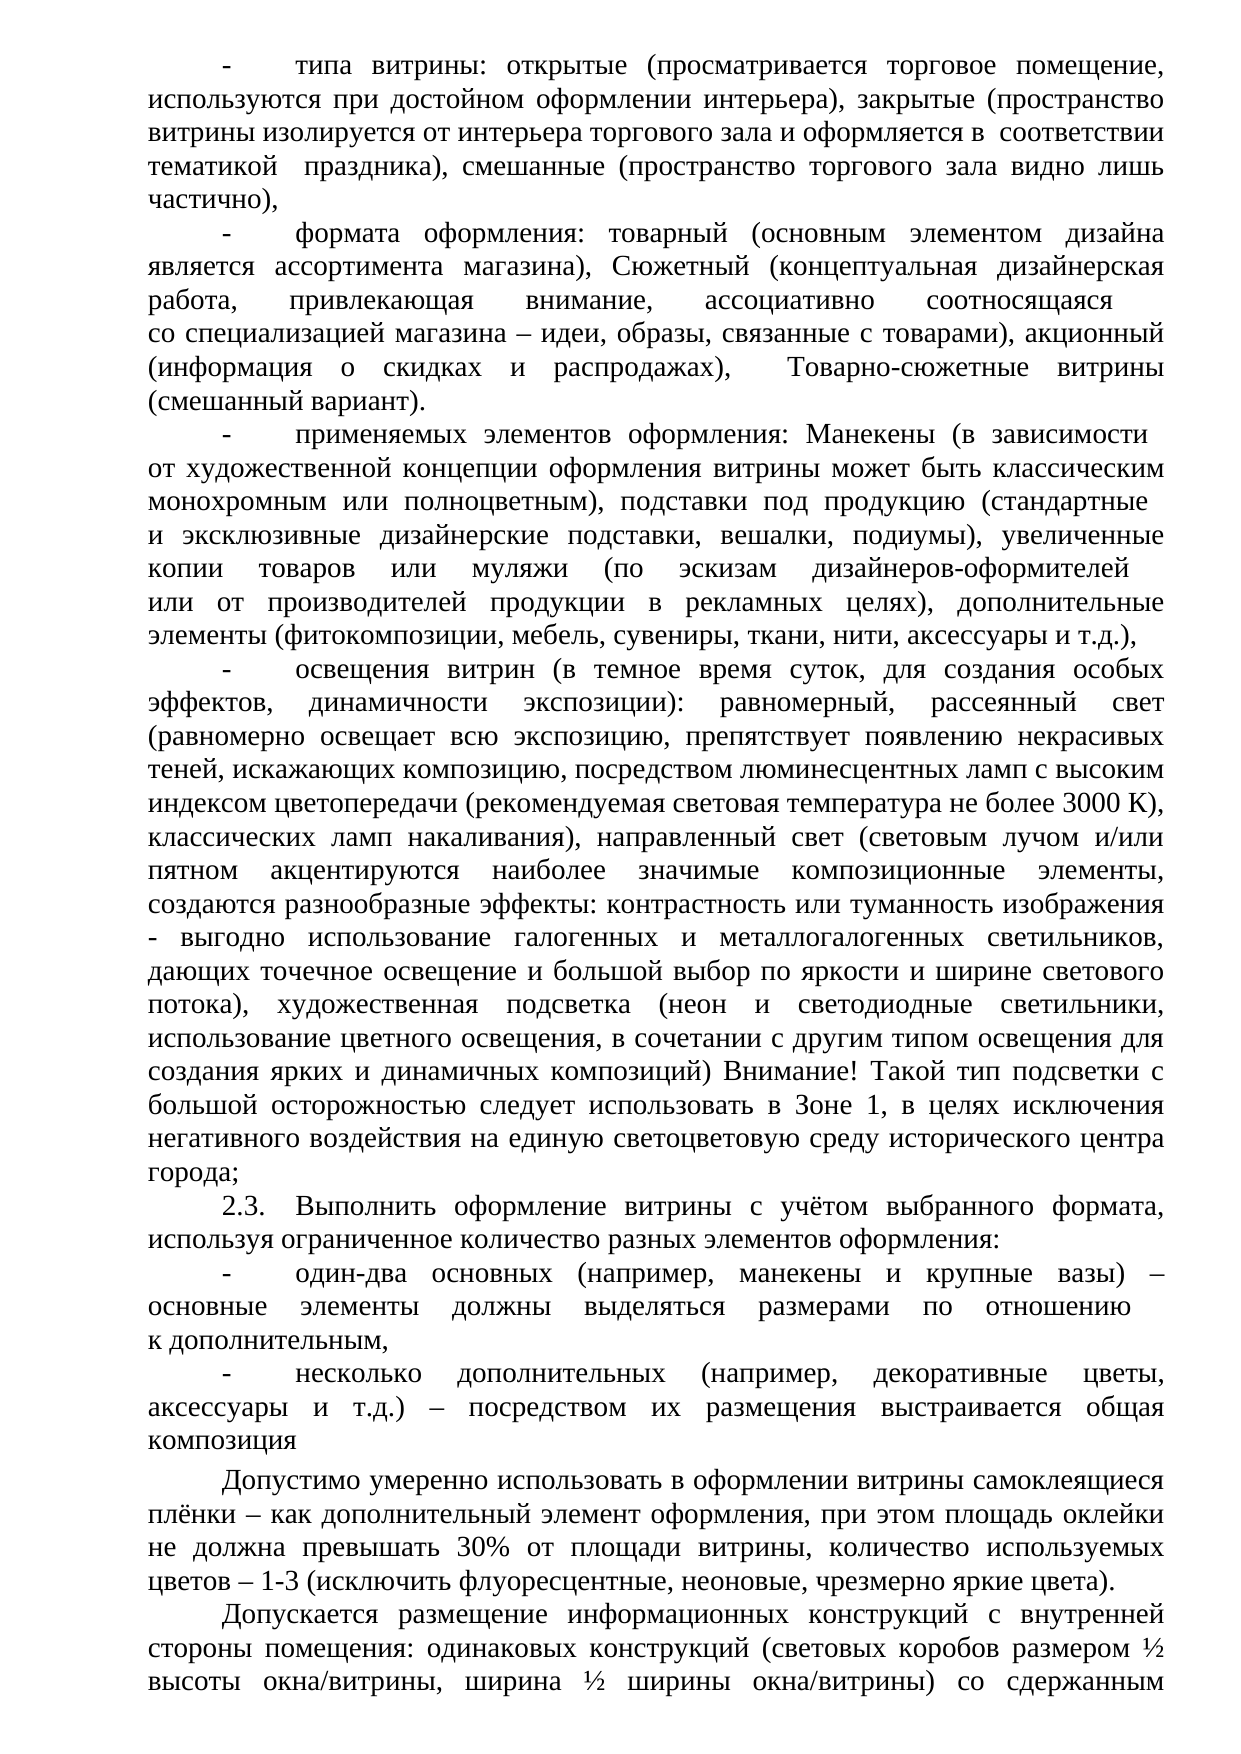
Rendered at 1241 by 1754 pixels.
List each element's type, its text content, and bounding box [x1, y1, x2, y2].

text - несколько дополнительных (например, декоративные цветы, аксессуары и т.д.) – посредством их размещения выстраивается общая композиция [148, 1355, 1165, 1456]
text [148, 1596, 1165, 1697]
text - освещения витрин (в темное время суток, для создания особых эффектов, динамичности экспозиции): равномерный, рассеянный свет (равномерно освещает всю экспозицию, препятствует появлению некрасивых теней, искажающих композицию, посредством люминесцентных ламп с высоким индексом цветопередачи (рекомендуемая световая температура не более 3000 К), классических ламп накаливания), направленный свет (световым лучом и/или пятном акцентируются наиболее значимые композиционные элементы, создаются разнообразные эффекты: контрастность или туманность изображения - выгодно использование галогенных и металлогалогенных светильников, дающих точечное освещение и большой выбор по яркости и ширине светового потока), художественная подсветка (неон и светодиодные светильники, использование цветного освещения, в сочетании с другим типом освещения для создания ярких и динамичных композиций) Внимание! Такой тип подсветки с большой осторожностью следует использовать в Зоне 1, в целях исключения негативного воздействия на единую светоцветовую среду исторического центра города; [148, 651, 1165, 1188]
text - применяемых элементов оформления: Манекены (в зависимости от художественной концепции оформления витрины может быть классическим монохромным или полноцветным), подставки под продукцию (стандартные и эксклюзивные дизайнерские подставки, вешалки, подиумы), увеличенные копии товаров или муляжи (по эскизам дизайнеров-оформителей или от производителей продукции в рекламных целях), дополнительные элементы (фитокомпозиции, мебель, сувениры, ткани, нити, аксессуары и т.д.), [148, 416, 1165, 651]
text - типа витрины: открытые (просматривается торговое помещение, используются при достойном оформлении интерьера), закрытые (пространство витрины изолируется от интерьера торгового зала и оформляется в соответствии тематикой праздника), смешанные (пространство торгового зала видно лишь частично), [148, 47, 1165, 215]
text - один-два основных (например, манекены и крупные вазы) – основные элементы должны выделяться размерами по отношению к дополнительным, [148, 1255, 1165, 1355]
text Допустимо умеренно использовать в оформлении витрины самоклеящиеся плёнки – как дополнительный элемент оформления, при этом площадь оклейки не должна превышать 30% от площади витрины, количество используемых цветов – 1-3 (исключить флуоресцентные, неоновые, чрезмерно яркие цвета). [148, 1462, 1165, 1596]
text 2.3. Выполнить оформление витрины с учётом выбранного формата, используя ограниченное количество разных элементов оформления: [148, 1188, 1165, 1255]
text - формата оформления: товарный (основным элементом дизайна является ассортимента магазина), Сюжетный (концептуальная дизайнерская работа, привлекающая внимание, ассоциативно соотносящаяся со специализацией магазина – идеи, образы, связанные с товарами), акционный (информация о скидках и распродажах), Товарно-сюжетные витрины (смешанный вариант). [148, 215, 1165, 416]
